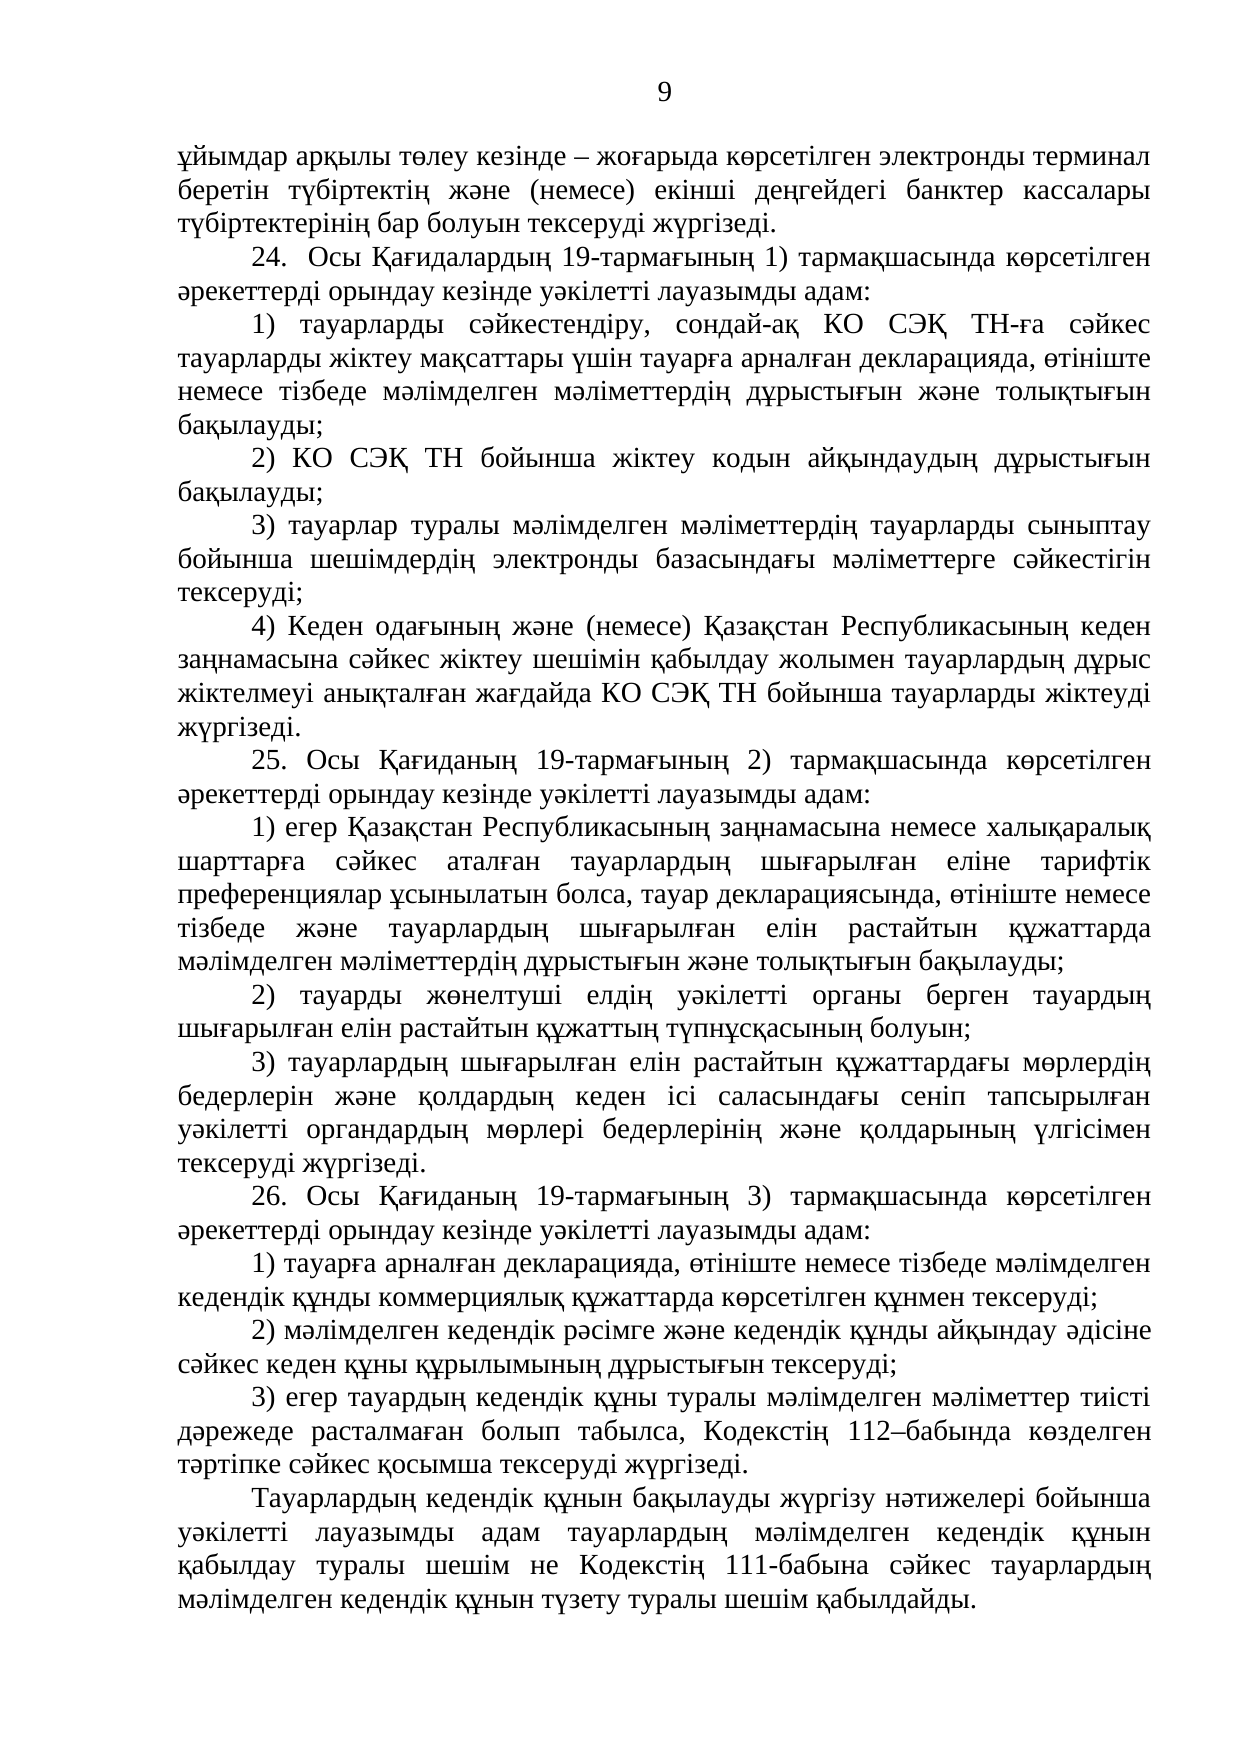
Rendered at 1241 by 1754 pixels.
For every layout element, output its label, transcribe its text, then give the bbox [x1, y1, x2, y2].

text Тауарлардың кедендік құнын бақылауды жүргізу нәтижелері бойынша уәкілетті лауазымды адам тауарлардың мәлімделген кедендік құнын қабылдау туралы шешім не Кодекстің 111-бабына сәйкес тауарлардың мәлімделген кедендік құнын түзету туралы шешім қабылдайды. [177, 1480, 1152, 1614]
text 25. Осы Қағиданың 19-тармағының 2) тармақшасында көрсетілген әрекеттерді орындау кезінде уәкілетті лауазымды адам: [177, 742, 1152, 809]
text 1) егер Қазақстан Республикасының заңнамасына немесе халықаралық шарттарға сәйкес аталған тауарлардың шығарылған еліне тарифтік преференциялар ұсынылатын болса, тауар декларациясында, өтініште немесе тізбеде және тауарлардың шығарылған елін растайтын құжаттарда мәлімделген мәліметтердің дұрыстығын және толықтығын бақылауды; [177, 809, 1152, 977]
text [177, 138, 1152, 239]
text 1) тауарға арналған декларацияда, өтініште немесе тізбеде мәлімделген кедендік құнды коммерциялық құжаттарда көрсетілген құнмен тексеруді; [177, 1245, 1152, 1312]
text 24. Осы Қағидалардың 19-тармағының 1) тармақшасында көрсетілген әрекеттерді орындау кезінде уәкілетті лауазымды адам: [177, 239, 1152, 306]
text 2) КО СЭҚ ТН бойынша жіктеу кодын айқындаудың дұрыстығын бақылауды; [177, 440, 1152, 507]
text 2) мәлімделген кедендік рәсімге және кедендік құнды айқындау әдісіне сәйкес кеден құны құрылымының дұрыстығын тексеруді; [177, 1312, 1152, 1379]
text 4) Кеден одағының және (немесе) Қазақстан Республикасының кеден заңнамасына сәйкес жіктеу шешімін қабылдау жолымен тауарлардың дұрыс жіктелмеуі анықталған жағдайда КО СЭҚ ТН бойынша тауарларды жіктеуді жүргізеді. [177, 608, 1152, 742]
text 1) тауарларды сәйкестендіру, сондай-ақ КО СЭҚ ТН-ға сәйкес тауарларды жіктеу мақсаттары үшін тауарға арналған декларацияда, өтініште немесе тізбеде мәлімделген мәліметтердің дұрыстығын және толықтығын бақылауды; [177, 306, 1152, 440]
text 26. Осы Қағиданың 19-тармағының 3) тармақшасында көрсетілген әрекеттерді орындау кезінде уәкілетті лауазымды адам: [177, 1178, 1152, 1245]
text 2) тауарды жөнелтуші елдің уәкілетті органы берген тауардың шығарылған елін растайтын құжаттың түпнұсқасының болуын; [177, 977, 1152, 1044]
text 3) тауарлар туралы мәлімделген мәліметтердің тауарларды сыныптау бойынша шешімдердің электронды базасындағы мәліметтерге сәйкестігін тексеруді; [177, 507, 1152, 608]
text 3) тауарлардың шығарылған елін растайтын құжаттардағы мөрлердің бедерлерін және қолдардың кеден ісі саласындағы сеніп тапсырылған уәкілетті органдардың мөрлері бедерлерінің және қолдарының үлгісімен тексеруді жүргізеді. [177, 1044, 1152, 1178]
text 3) егер тауардың кедендік құны туралы мәлімделген мәліметтер тиісті дәрежеде расталмаған болып табылса, Кодекстің 112–бабында көзделген тәртіпке сәйкес қосымша тексеруді жүргізеді. [177, 1379, 1152, 1480]
